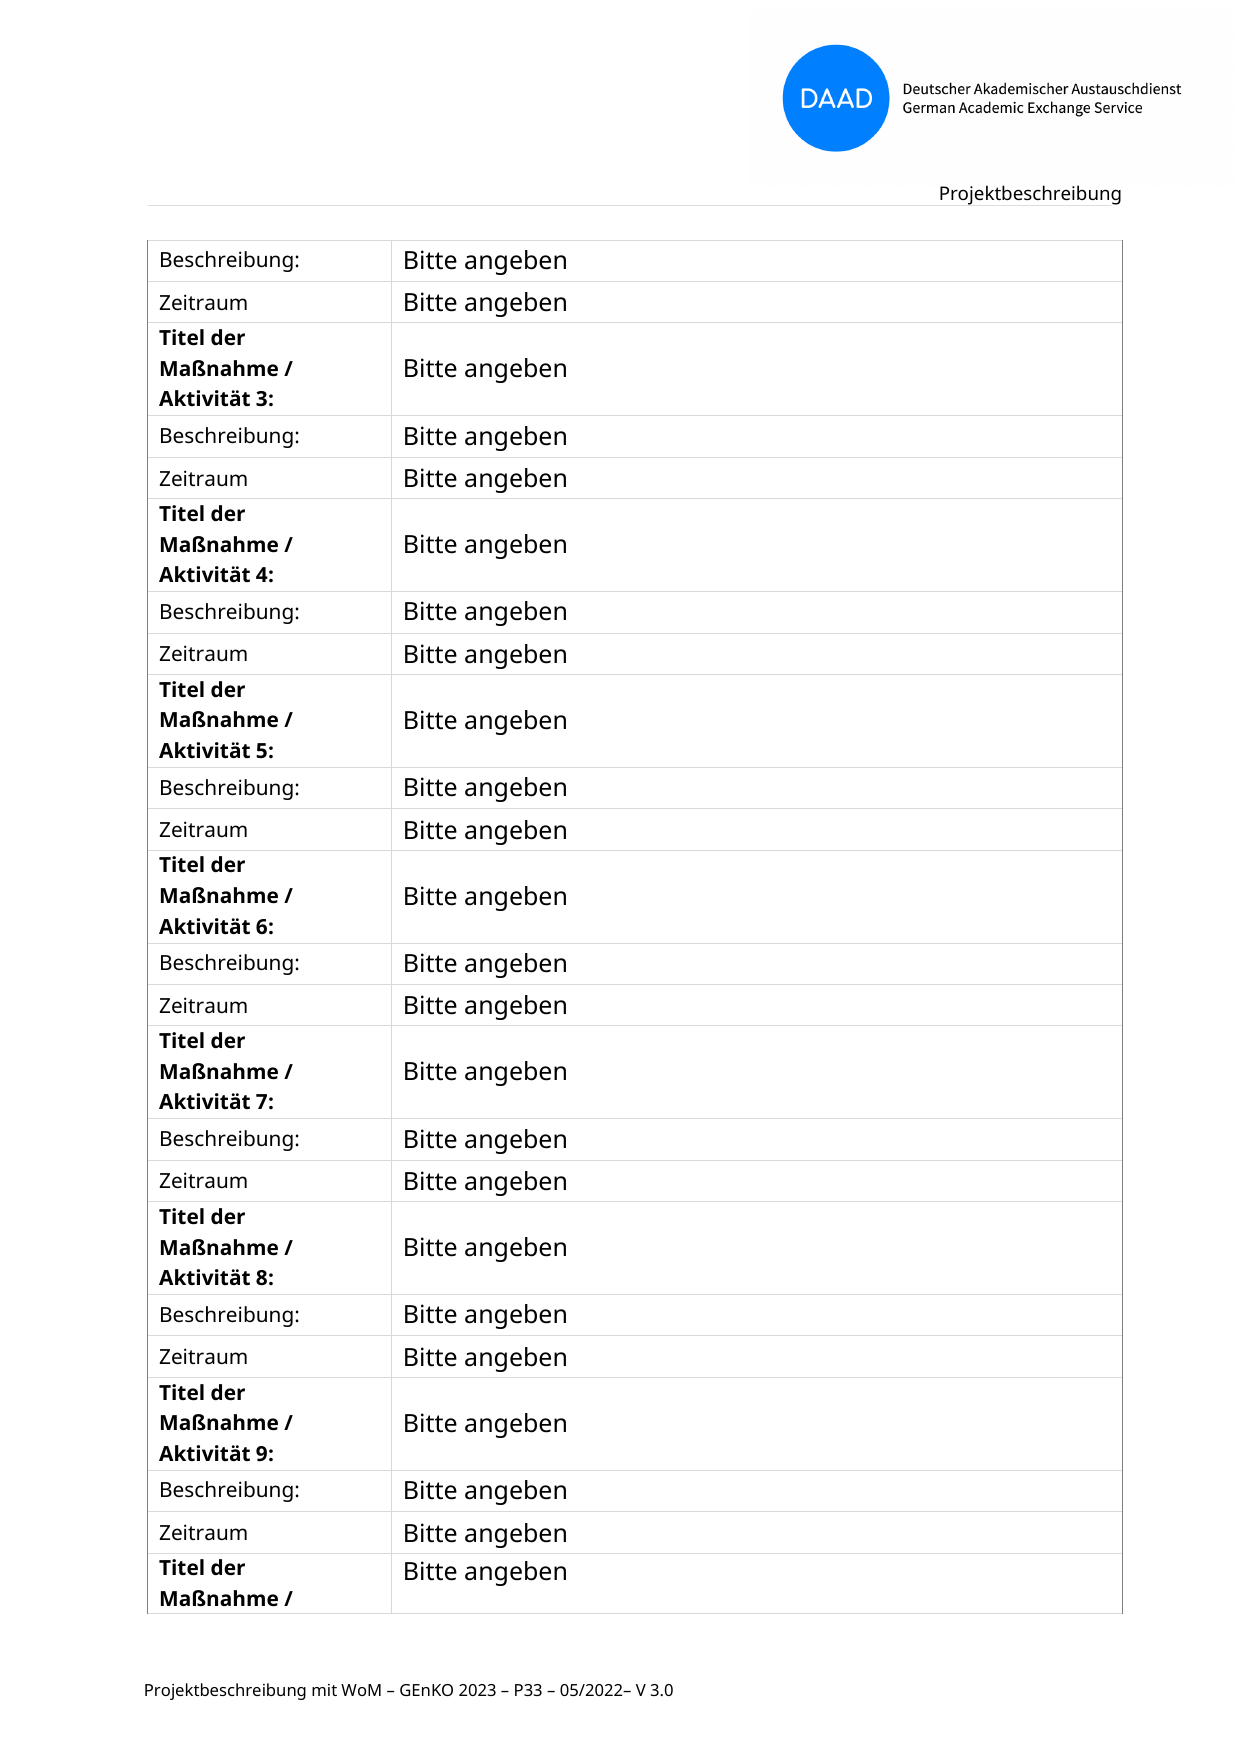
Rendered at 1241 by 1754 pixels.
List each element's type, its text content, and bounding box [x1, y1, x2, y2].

table_cell Zeitraum [148, 985, 391, 1025]
table_cell Beschreibung: [148, 1471, 391, 1511]
table_cell Titel der Maßnahme / Aktivität 5: [148, 675, 391, 767]
table_cell Beschreibung: [148, 944, 391, 984]
table_cell Titel der Maßnahme / Aktivität 3: [148, 323, 391, 415]
table_cell Zeitraum [148, 458, 391, 498]
table_cell Beschreibung: [148, 592, 391, 632]
table_cell Zeitraum [148, 1512, 391, 1552]
table_cell Titel der Maßnahme / Aktivität 8: [148, 1202, 391, 1294]
table_cell Titel der Maßnahme / Aktivität 4: [148, 499, 391, 591]
table_cell Titel der Maßnahme / Aktivität 7: [148, 1026, 391, 1118]
table_cell Zeitraum [148, 809, 391, 849]
table_cell Zeitraum [148, 634, 391, 674]
table_cell Beschreibung: [148, 1119, 391, 1159]
table_cell Beschreibung: [148, 1295, 391, 1335]
table_cell Zeitraum [148, 1161, 391, 1201]
table_cell Zeitraum [148, 282, 391, 322]
table_cell Beschreibung: [148, 416, 391, 457]
table_cell Titel der Maßnahme / Aktivität 9: [148, 1378, 391, 1470]
table_cell Titel der Maßnahme / Aktivität 6: [148, 851, 391, 942]
table_cell Beschreibung: [148, 768, 391, 808]
picture [747, 10, 1236, 187]
table_cell Titel der Maßnahme / Aktivität 10: [148, 1554, 391, 1612]
table_cell Beschreibung: [148, 241, 391, 281]
table_cell Zeitraum [148, 1336, 391, 1377]
